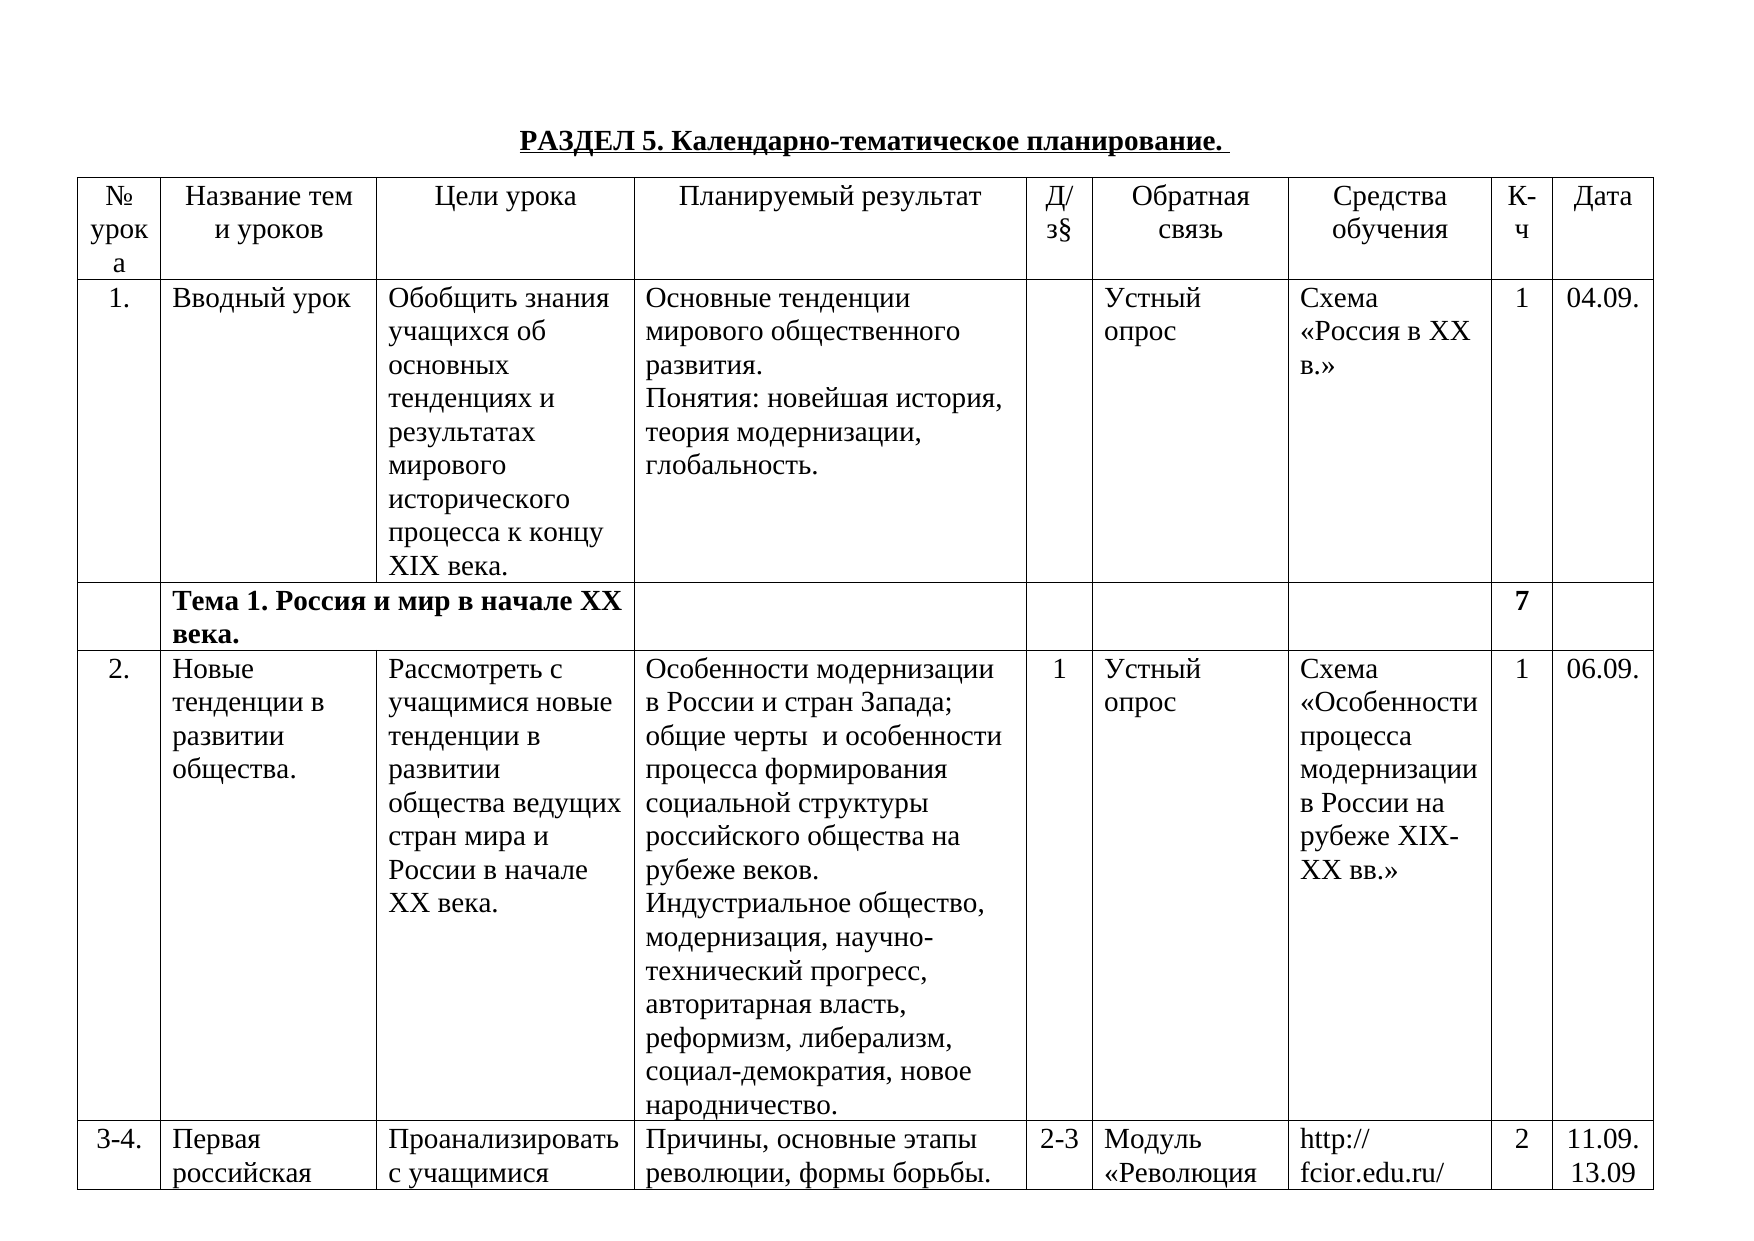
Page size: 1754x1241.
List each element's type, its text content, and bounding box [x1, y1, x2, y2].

table_cell 2 [1492, 1121, 1552, 1188]
table_cell 04.09. [1553, 280, 1653, 582]
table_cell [161, 1121, 376, 1188]
table_cell [1289, 583, 1491, 650]
table_cell 2. [78, 651, 160, 1120]
table_header Цели урока [377, 178, 634, 279]
table_cell 2-3 [1027, 1121, 1092, 1188]
table_cell [1553, 583, 1653, 650]
table_cell 1. [78, 280, 160, 582]
table_cell 3-4. [78, 1121, 160, 1188]
table_cell Вводный урок [161, 280, 376, 582]
table_cell Схема «Особенности процесса модернизации в России на рубеже XIX- XX вв.» [1289, 651, 1491, 1120]
table_cell 11.09. 13.09 [1553, 1121, 1653, 1188]
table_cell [635, 1121, 1026, 1188]
table_cell 7 [1492, 583, 1552, 650]
table_cell Схема «Россия в XX в.» [1289, 280, 1491, 582]
table_cell 06.09. [1553, 651, 1653, 1120]
table_header К-ч [1492, 178, 1552, 279]
table_cell Особенности модернизации в России и стран Запада; общие черты и особенности процесса формирования социальной структуры российского общества на рубеже веков. Индустриальное общество, модернизация, научно-технический прогресс, авторитарная власть, реформизм, либерализм, социал-демократия, новое народничество. [635, 651, 1026, 1120]
table_cell [1027, 280, 1092, 582]
table_cell Устный опрос [1093, 280, 1288, 582]
table_cell 1 [1027, 651, 1092, 1120]
text РАЗДЕЛ 5. Календарно-тематическое планирование. [89, 123, 1654, 156]
table_header Средства обучения [1289, 178, 1491, 279]
table_header Планируемый результат [635, 178, 1026, 279]
table_cell [78, 583, 160, 650]
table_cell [1093, 1121, 1288, 1188]
table_cell [635, 583, 1026, 650]
table_cell Обобщить знания учащихся об основных тенденциях и результатах мирового исторического процесса к концу XIX века. [377, 280, 634, 582]
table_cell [377, 1121, 634, 1188]
table_cell [1093, 583, 1288, 650]
table_header Название тем и уроков [161, 178, 376, 279]
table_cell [1289, 1121, 1491, 1188]
table_cell Новые тенденции в развитии общества. [161, 651, 376, 1120]
table_cell Устный опрос [1093, 651, 1288, 1120]
table_cell 1 [1492, 651, 1552, 1120]
table_header Д/з§ [1027, 178, 1092, 279]
table_cell Рассмотреть с учащимися новые тенденции в развитии общества ведущих стран мира и России в начале XX века. [377, 651, 634, 1120]
table_cell [1027, 583, 1092, 650]
table_cell 1 [1492, 280, 1552, 582]
table_header Обратная связь [1093, 178, 1288, 279]
table_header № урока [78, 178, 160, 279]
table_cell Тема 1. Россия и мир в начале XX века. [161, 583, 634, 650]
table_cell Основные тенденции мирового общественного развития. Понятия: новейшая история, теория модернизации, глобальность. [635, 280, 1026, 582]
table_header Дата [1553, 178, 1653, 279]
